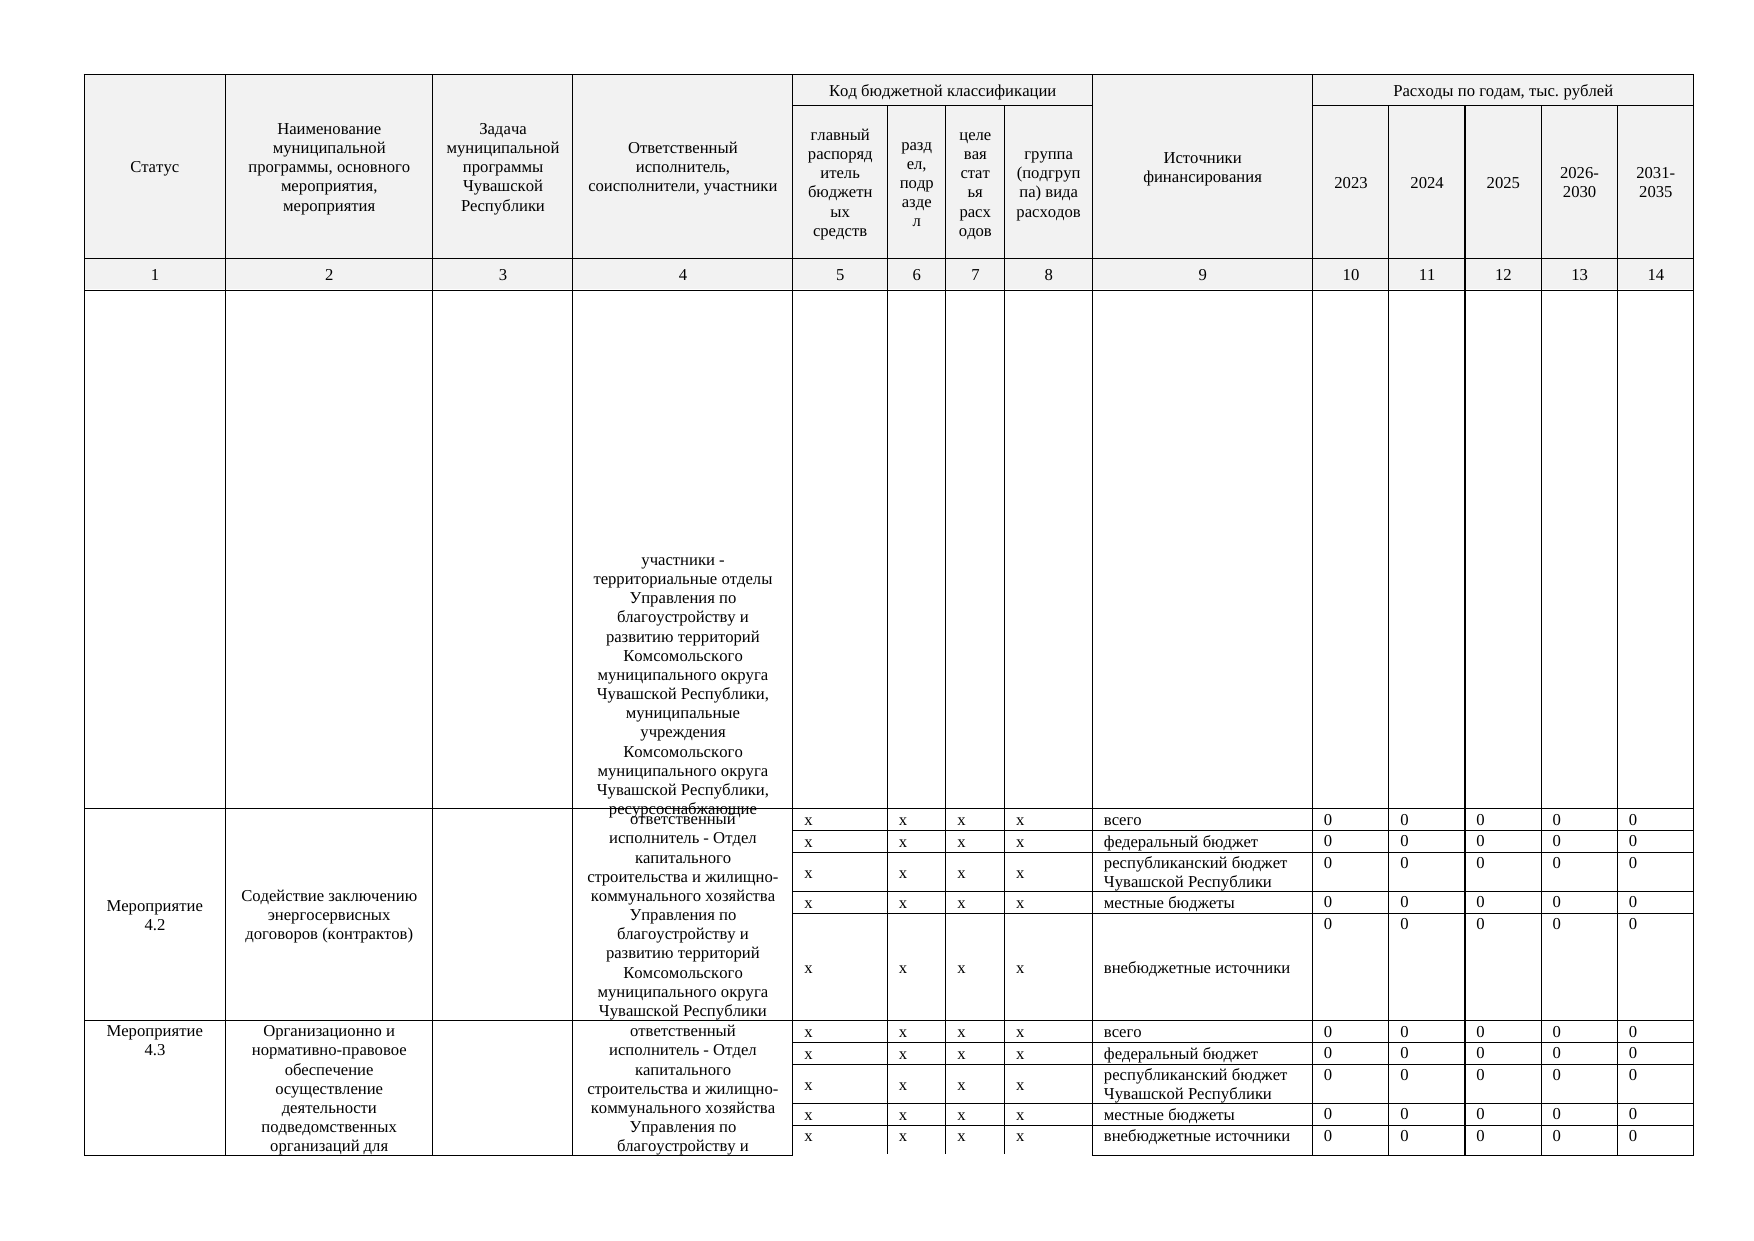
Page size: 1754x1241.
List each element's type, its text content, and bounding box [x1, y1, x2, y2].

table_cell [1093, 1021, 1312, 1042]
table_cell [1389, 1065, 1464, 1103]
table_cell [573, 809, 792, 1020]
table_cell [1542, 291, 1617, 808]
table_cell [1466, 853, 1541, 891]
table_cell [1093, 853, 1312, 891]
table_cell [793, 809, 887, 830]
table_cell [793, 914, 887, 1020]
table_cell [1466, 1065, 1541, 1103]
table_header Наименование муниципальной программы, основного мероприятия, мероприятия [226, 75, 432, 258]
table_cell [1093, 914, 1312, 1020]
table_cell 4 [573, 259, 792, 289]
table_cell целевая статья расходов [946, 106, 1004, 258]
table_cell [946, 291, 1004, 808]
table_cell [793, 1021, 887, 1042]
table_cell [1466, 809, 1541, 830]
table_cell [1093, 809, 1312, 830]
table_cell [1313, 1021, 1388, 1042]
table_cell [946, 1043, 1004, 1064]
table_cell 2024 [1389, 106, 1464, 258]
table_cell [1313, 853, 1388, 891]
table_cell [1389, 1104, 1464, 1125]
table_cell 14 [1618, 259, 1693, 289]
table_cell 1 [85, 259, 225, 289]
table_header Источники финансирования [1093, 75, 1312, 258]
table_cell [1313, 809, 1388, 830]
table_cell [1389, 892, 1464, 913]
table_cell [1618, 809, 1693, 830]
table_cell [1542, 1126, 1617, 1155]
table_cell 2026-2030 [1542, 106, 1617, 258]
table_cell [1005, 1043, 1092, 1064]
table_cell 9 [1093, 259, 1312, 289]
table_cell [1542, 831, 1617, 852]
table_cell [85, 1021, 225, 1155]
table_header Расходы по годам, тыс. рублей [1313, 75, 1693, 105]
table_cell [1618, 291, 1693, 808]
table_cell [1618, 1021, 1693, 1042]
table_cell 8 [1005, 259, 1092, 289]
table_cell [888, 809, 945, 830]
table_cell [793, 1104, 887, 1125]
table_header Статус [85, 75, 225, 258]
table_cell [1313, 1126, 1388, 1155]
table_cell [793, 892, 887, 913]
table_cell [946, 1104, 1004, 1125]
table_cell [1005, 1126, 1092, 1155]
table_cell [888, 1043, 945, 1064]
table_cell 12 [1466, 259, 1541, 289]
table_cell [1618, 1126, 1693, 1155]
table_cell 7 [946, 259, 1004, 289]
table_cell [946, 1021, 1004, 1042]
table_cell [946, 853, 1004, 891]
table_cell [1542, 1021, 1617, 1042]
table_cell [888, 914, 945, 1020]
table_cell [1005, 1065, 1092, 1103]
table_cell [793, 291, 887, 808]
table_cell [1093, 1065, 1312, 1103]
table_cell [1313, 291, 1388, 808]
table_header Код бюджетной классификации [793, 75, 1092, 105]
table_cell 3 [433, 259, 572, 289]
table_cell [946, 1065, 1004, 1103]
table_cell 2 [226, 259, 432, 289]
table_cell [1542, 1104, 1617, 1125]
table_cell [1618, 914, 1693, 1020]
table_cell 10 [1313, 259, 1388, 289]
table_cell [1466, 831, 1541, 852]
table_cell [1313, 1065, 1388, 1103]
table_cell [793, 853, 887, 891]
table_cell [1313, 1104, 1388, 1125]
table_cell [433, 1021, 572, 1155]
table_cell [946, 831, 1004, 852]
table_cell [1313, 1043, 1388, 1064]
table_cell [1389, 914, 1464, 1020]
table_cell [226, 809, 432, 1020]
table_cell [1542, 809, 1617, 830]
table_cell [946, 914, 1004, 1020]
table_cell группа (подгруппа) вида расходов [1005, 106, 1092, 258]
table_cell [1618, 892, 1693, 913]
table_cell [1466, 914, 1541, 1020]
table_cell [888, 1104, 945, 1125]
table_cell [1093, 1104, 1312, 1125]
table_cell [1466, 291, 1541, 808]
table_cell раздел, подраздел [888, 106, 945, 258]
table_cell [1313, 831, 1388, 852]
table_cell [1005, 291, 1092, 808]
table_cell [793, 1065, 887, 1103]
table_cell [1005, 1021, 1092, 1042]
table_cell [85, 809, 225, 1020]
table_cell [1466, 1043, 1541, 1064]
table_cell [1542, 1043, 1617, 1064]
table_cell 5 [793, 259, 887, 289]
table_header Ответственный исполнитель, соисполнители, участники [573, 75, 792, 258]
table_cell 11 [1389, 259, 1464, 289]
table_cell 2023 [1313, 106, 1388, 258]
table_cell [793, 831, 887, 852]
table_cell 13 [1542, 259, 1617, 289]
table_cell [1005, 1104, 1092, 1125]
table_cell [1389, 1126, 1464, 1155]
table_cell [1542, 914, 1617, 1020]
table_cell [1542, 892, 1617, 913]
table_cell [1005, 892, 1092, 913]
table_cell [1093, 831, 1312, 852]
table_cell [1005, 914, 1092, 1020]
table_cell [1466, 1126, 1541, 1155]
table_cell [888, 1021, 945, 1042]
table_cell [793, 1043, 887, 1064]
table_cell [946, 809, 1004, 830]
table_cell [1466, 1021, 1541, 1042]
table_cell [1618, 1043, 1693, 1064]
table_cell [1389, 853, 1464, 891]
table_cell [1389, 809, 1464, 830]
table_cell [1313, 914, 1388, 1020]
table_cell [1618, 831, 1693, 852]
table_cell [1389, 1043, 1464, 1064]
table_header Задача муниципальной программы Чувашской Республики [433, 75, 572, 258]
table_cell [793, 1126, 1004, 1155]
table_cell главный распорядитель бюджетных средств [793, 106, 887, 258]
table_cell 2031-2035 [1618, 106, 1693, 258]
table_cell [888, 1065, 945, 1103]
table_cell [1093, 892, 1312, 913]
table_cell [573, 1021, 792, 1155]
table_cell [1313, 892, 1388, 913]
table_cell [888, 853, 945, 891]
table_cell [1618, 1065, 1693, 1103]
table_cell 6 [888, 259, 945, 289]
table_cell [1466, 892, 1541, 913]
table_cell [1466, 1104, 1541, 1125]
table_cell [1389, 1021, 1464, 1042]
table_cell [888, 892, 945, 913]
table_cell 2025 [1466, 106, 1541, 258]
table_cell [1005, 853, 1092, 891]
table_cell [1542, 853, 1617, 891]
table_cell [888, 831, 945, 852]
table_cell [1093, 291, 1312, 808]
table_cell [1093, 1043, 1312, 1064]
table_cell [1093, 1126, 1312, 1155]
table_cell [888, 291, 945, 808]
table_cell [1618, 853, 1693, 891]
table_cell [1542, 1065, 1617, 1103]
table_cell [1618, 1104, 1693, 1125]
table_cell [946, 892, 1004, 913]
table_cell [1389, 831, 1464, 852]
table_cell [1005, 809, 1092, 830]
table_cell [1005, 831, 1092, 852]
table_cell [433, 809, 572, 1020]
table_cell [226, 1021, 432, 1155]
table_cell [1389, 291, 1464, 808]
